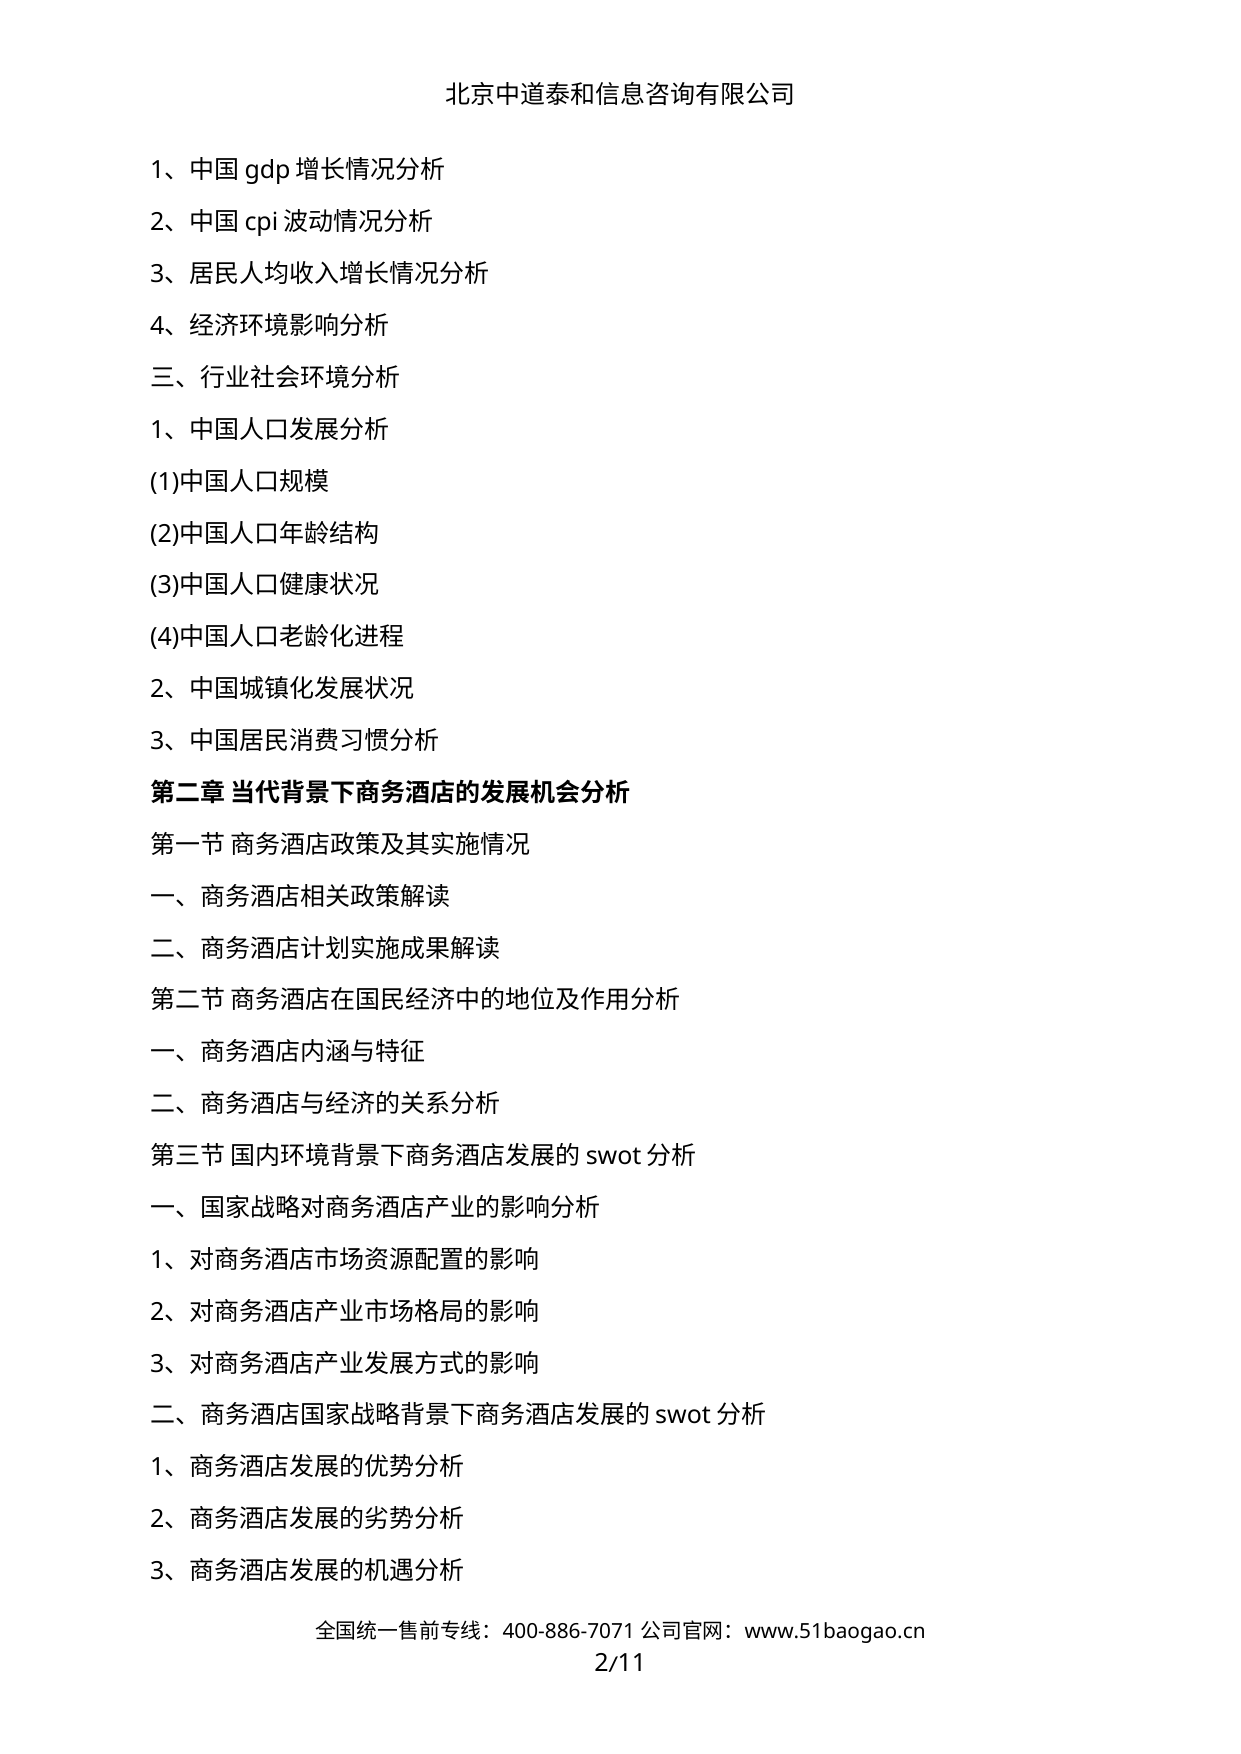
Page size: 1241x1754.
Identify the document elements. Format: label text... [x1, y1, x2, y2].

text 3、对商务酒店产业发展方式的影响 [150, 1343, 1090, 1379]
text 1、商务酒店发展的优势分析 [150, 1447, 1090, 1483]
text (3)中国人口健康状况 [150, 565, 1090, 601]
text 第三节 国内环境背景下商务酒店发展的swot分析 [150, 1136, 1090, 1172]
text 2、中国城镇化发展状况 [150, 669, 1090, 705]
text 4、经济环境影响分析 [150, 306, 1090, 342]
text (1)中国人口规模 [150, 461, 1090, 497]
text (4)中国人口老龄化进程 [150, 617, 1090, 653]
text 二、商务酒店与经济的关系分析 [150, 1084, 1090, 1120]
text 3、商务酒店发展的机遇分析 [150, 1551, 1090, 1587]
text 二、商务酒店计划实施成果解读 [150, 928, 1090, 964]
text 第一节 商务酒店政策及其实施情况 [150, 824, 1090, 861]
text 2、商务酒店发展的劣势分析 [150, 1499, 1090, 1535]
text 一、商务酒店相关政策解读 [150, 876, 1090, 912]
text 1、对商务酒店市场资源配置的影响 [150, 1239, 1090, 1276]
text 一、国家战略对商务酒店产业的影响分析 [150, 1187, 1090, 1224]
text 第二章 当代背景下商务酒店的发展机会分析 [150, 772, 1090, 809]
text 3、居民人均收入增长情况分析 [150, 254, 1090, 290]
text 第二节 商务酒店在国民经济中的地位及作用分析 [150, 980, 1090, 1016]
text 二、商务酒店国家战略背景下商务酒店发展的swot分析 [150, 1395, 1090, 1431]
text 1、中国gdp增长情况分析 [150, 150, 1090, 186]
text 一、商务酒店内涵与特征 [150, 1032, 1090, 1068]
text 1、中国人口发展分析 [150, 409, 1090, 446]
text 3、中国居民消费习惯分析 [150, 721, 1090, 757]
text 2、对商务酒店产业市场格局的影响 [150, 1291, 1090, 1327]
text 2、中国cpi波动情况分析 [150, 202, 1090, 238]
text (2)中国人口年龄结构 [150, 513, 1090, 549]
text 三、行业社会环境分析 [150, 357, 1090, 394]
